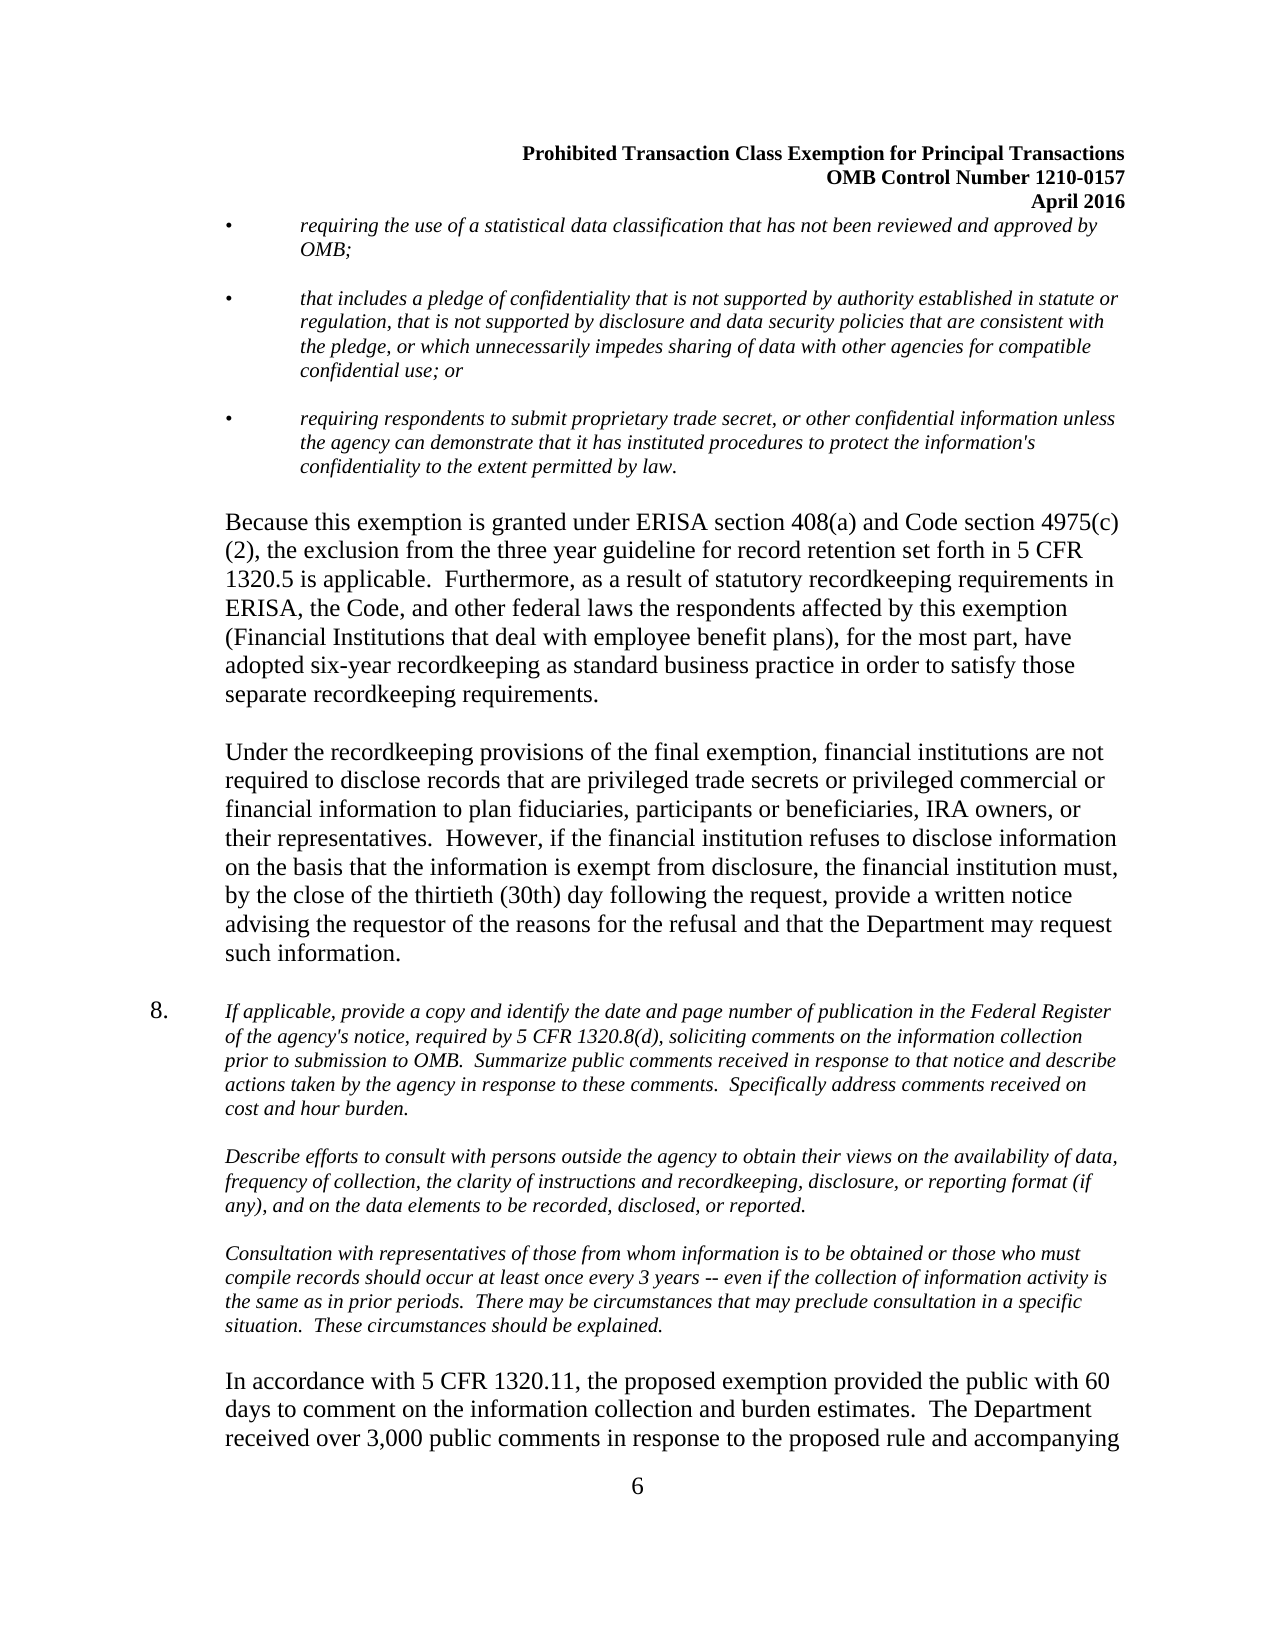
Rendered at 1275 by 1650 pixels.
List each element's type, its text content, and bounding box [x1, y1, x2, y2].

text • requiring respondents to submit proprietary trade secret, or other confidential information unless the agency can demonstrate that it has instituted procedures to protect the information's confidentiality to the extent permitted by law. [225, 406, 1125, 478]
text • that includes a pledge of confidentiality that is not supported by authority established in statute or regulation, that is not supported by disclosure and data security policies that are consistent with the pledge, or which unnecessarily impedes sharing of data with other agencies for compatible confidential use; or [225, 285, 1125, 382]
text 8. If applicable, provide a copy and identify the date and page number of publication in the Federal Register of the agency's notice, required by 5 CFR 1320.8(d), soliciting comments on the information collection prior to submission to OMB. Summarize public comments received in response to that notice and describe actions taken by the agency in response to these comments. Specifically address comments received on cost and hour burden. [150, 995, 1125, 1120]
text Describe efforts to consult with persons outside the agency to obtain their views on the availability of data, frequency of collection, the clarity of instructions and recordkeeping, disclosure, or reporting format (if any), and on the data elements to be recorded, disclosed, or reported. [225, 1144, 1125, 1217]
text Under the recordkeeping provisions of the final exemption, financial institutions are not required to disclose records that are privileged trade secrets or privileged commercial or financial information to plan fiduciaries, participants or beneficiaries, IRA owners, or their representatives. However, if the financial institution refuses to disclose information on the basis that the information is exempt from disclosure, the financial institution must, by the close of the thirtieth (30th) day following the request, provide a written notice advising the requestor of the reasons for the refusal and that the Department may request such information. [225, 737, 1125, 967]
text Because this exemption is granted under ERISA section 408(a) and Code section 4975(c)(2), the exclusion from the three year guideline for record retention set forth in 5 CFR 1320.5 is applicable. Furthermore, as a result of statutory recordkeeping requirements in ERISA, the Code, and other federal laws the respondents affected by this exemption (Financial Institutions that deal with employee benefit plans), for the most part, have adopted six-year recordkeeping as standard business practice in order to satisfy those separate recordkeeping requirements. [225, 507, 1125, 708]
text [225, 1366, 1125, 1452]
text • requiring the use of a statistical data classification that has not been reviewed and approved by OMB; [225, 213, 1125, 261]
text Consultation with representatives of those from whom information is to be obtained or those who must compile records should occur at least once every 3 years -- even if the collection of information activity is the same as in prior periods. There may be circumstances that may preclude consultation in a specific situation. These circumstances should be explained. [225, 1241, 1125, 1337]
